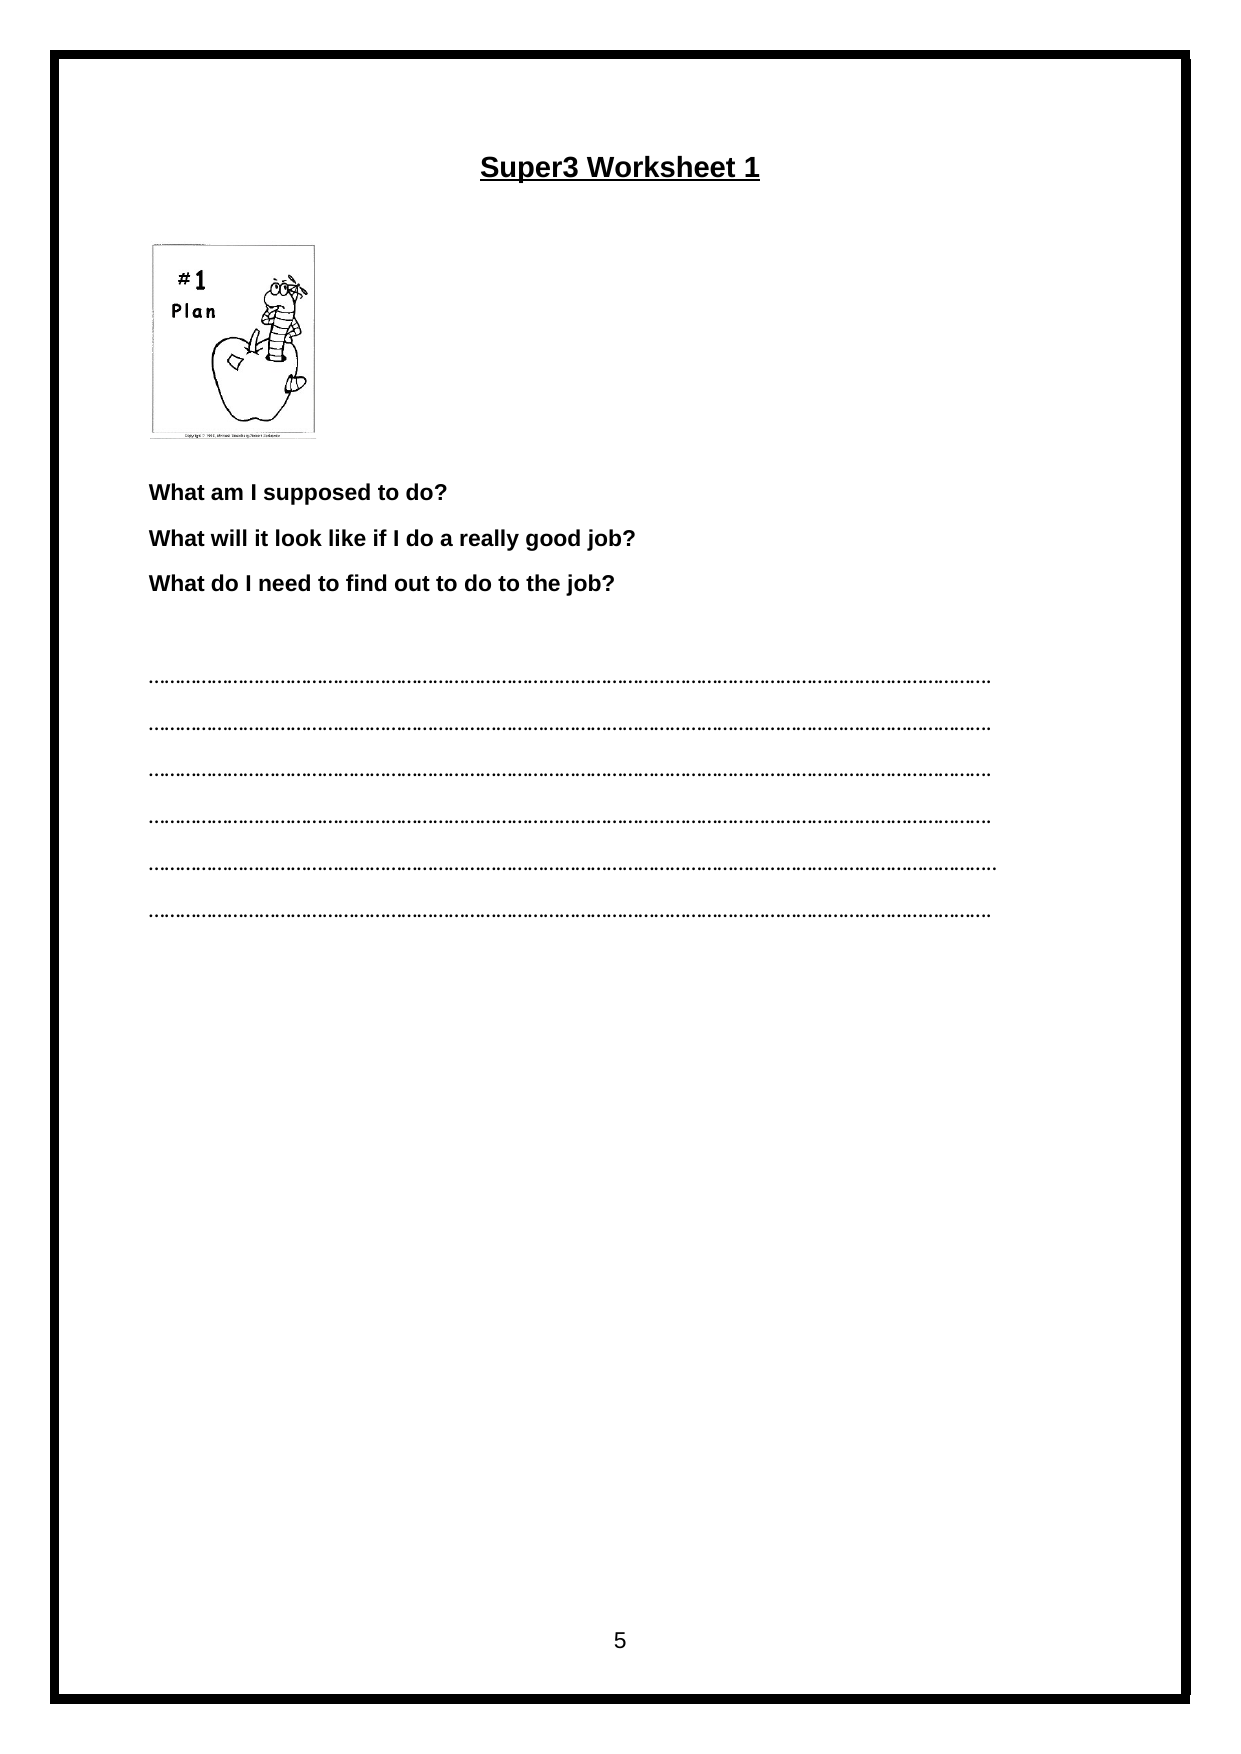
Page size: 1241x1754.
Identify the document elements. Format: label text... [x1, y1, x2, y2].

text What am I supposed to do? [148, 479, 1090, 506]
text What will it look like if I do a really good job? [148, 525, 1090, 551]
text …………………………………………………………………………………………………………………………………………….. [148, 848, 1090, 876]
text ……………………………………………………………………………………………………………………………………………. [148, 801, 1090, 829]
text What do I need to find out to do to the job? [148, 570, 1090, 597]
text ……………………………………………………………………………………………………………………………………………. [148, 895, 1090, 923]
text ……………………………………………………………………………………………………………………………………………. [148, 661, 1090, 689]
picture [150, 241, 317, 439]
text ……………………………………………………………………………………………………………………………………………. [148, 708, 1090, 736]
text ……………………………………………………………………………………………………………………………………………. [148, 754, 1090, 782]
text Super3 Worksheet 1 [150, 150, 1090, 183]
